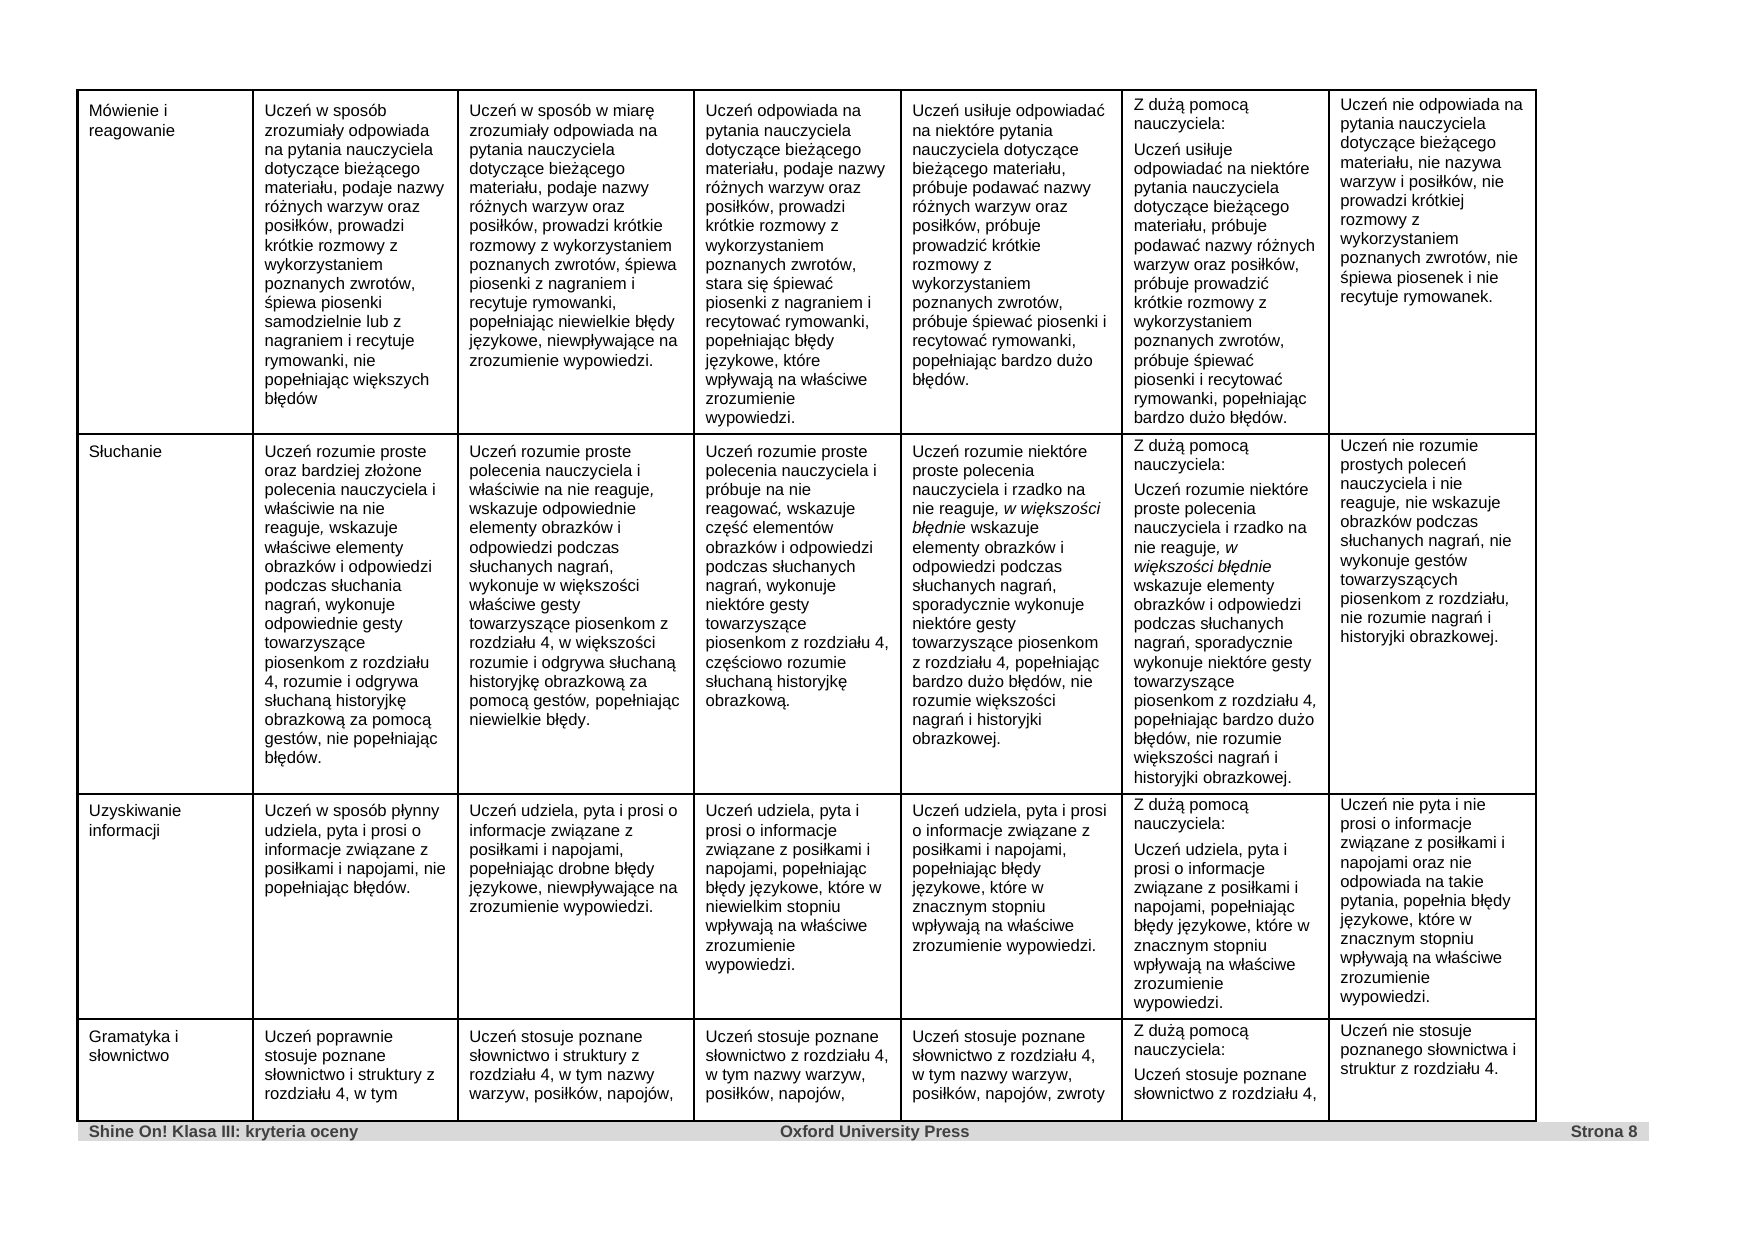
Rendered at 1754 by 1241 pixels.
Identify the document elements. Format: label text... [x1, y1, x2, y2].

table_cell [254, 1020, 457, 1120]
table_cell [1330, 1020, 1535, 1120]
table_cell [902, 1020, 1121, 1120]
table_cell Mówienie i reagowanie [79, 91, 252, 433]
table_cell Z dużą pomocą nauczyciela: Uczeń usiłuje odpowiadać na niektóre pytania nauczyciela dotyczące bieżącego materiału, próbuje podawać nazwy różnych warzyw oraz posiłków, próbuje prowadzić krótkie rozmowy z wykorzystaniem poznanych zwrotów, próbuje śpiewać piosenki i recytować rymowanki, popełniając bardzo dużo błędów. [1123, 91, 1328, 433]
table_cell Uczeń udziela, pyta i prosi o informacje związane z posiłkami i napojami, popełniając błędy językowe, które w niewielkim stopniu wpływają na właściwe zrozumienie wypowiedzi. [695, 795, 900, 1018]
table_cell Uczeń rozumie proste polecenia nauczyciela i próbuje na nie reagować, wskazuje część elementów obrazków i odpowiedzi podczas słuchanych nagrań, wykonuje niektóre gesty towarzyszące piosenkom z rozdziału 4, częściowo rozumie słuchaną historyjkę obrazkową. [695, 435, 900, 793]
table_cell Uczeń w sposób zrozumiały odpowiada na pytania nauczyciela dotyczące bieżącego materiału, podaje nazwy różnych warzyw oraz posiłków, prowadzi krótkie rozmowy z wykorzystaniem poznanych zwrotów, śpiewa piosenki samodzielnie lub z nagraniem i recytuje rymowanki, nie popełniając większych błędów [254, 91, 457, 433]
table_cell Uczeń nie rozumie prostych poleceń nauczyciela i nie reaguje, nie wskazuje obrazków podczas słuchanych nagrań, nie wykonuje gestów towarzyszących piosenkom z rozdziału, nie rozumie nagrań i historyjki obrazkowej. [1330, 435, 1535, 793]
table_cell Uzyskiwanie informacji [79, 795, 252, 1018]
table_cell Z dużą pomocą nauczyciela: Uczeń rozumie niektóre proste polecenia nauczyciela i rzadko na nie reaguje, w większości błędnie wskazuje elementy obrazków i odpowiedzi podczas słuchanych nagrań, sporadycznie wykonuje niektóre gesty towarzyszące piosenkom z rozdziału 4, popełniając bardzo dużo błędów, nie rozumie większości nagrań i historyjki obrazkowej. [1123, 435, 1328, 793]
table_cell Uczeń udziela, pyta i prosi o informacje związane z posiłkami i napojami, popełniając błędy językowe, które w znacznym stopniu wpływają na właściwe zrozumienie wypowiedzi. [902, 795, 1121, 1018]
table_cell Uczeń udziela, pyta i prosi o informacje związane z posiłkami i napojami, popełniając drobne błędy językowe, niewpływające na zrozumienie wypowiedzi. [459, 795, 693, 1018]
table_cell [1123, 1020, 1328, 1120]
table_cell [459, 1020, 693, 1120]
table_cell Uczeń usiłuje odpowiadać na niektóre pytania nauczyciela dotyczące bieżącego materiału, próbuje podawać nazwy różnych warzyw oraz posiłków, próbuje prowadzić krótkie rozmowy z wykorzystaniem poznanych zwrotów, próbuje śpiewać piosenki i recytować rymowanki, popełniając bardzo dużo błędów. [902, 91, 1121, 433]
table_cell Uczeń rozumie niektóre proste polecenia nauczyciela i rzadko na nie reaguje, w większości błędnie wskazuje elementy obrazków i odpowiedzi podczas słuchanych nagrań, sporadycznie wykonuje niektóre gesty towarzyszące piosenkom z rozdziału 4, popełniając bardzo dużo błędów, nie rozumie większości nagrań i historyjki obrazkowej. [902, 435, 1121, 793]
table_cell Uczeń rozumie proste oraz bardziej złożone polecenia nauczyciela i właściwie na nie reaguje, wskazuje właściwe elementy obrazków i odpowiedzi podczas słuchania nagrań, wykonuje odpowiednie gesty towarzyszące piosenkom z rozdziału 4, rozumie i odgrywa słuchaną historyjkę obrazkową za pomocą gestów, nie popełniając błędów. [254, 435, 457, 793]
table_cell Uczeń rozumie proste polecenia nauczyciela i właściwie na nie reaguje, wskazuje odpowiednie elementy obrazków i odpowiedzi podczas słuchanych nagrań, wykonuje w większości właściwe gesty towarzyszące piosenkom z rozdziału 4, w większości rozumie i odgrywa słuchaną historyjkę obrazkową za pomocą gestów, popełniając niewielkie błędy. [459, 435, 693, 793]
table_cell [695, 1020, 900, 1120]
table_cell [79, 1020, 252, 1120]
table_cell Słuchanie [79, 435, 252, 793]
table_cell Z dużą pomocą nauczyciela: Uczeń udziela, pyta i prosi o informacje związane z posiłkami i napojami, popełniając błędy językowe, które w znacznym stopniu wpływają na właściwe zrozumienie wypowiedzi. [1123, 795, 1328, 1018]
table_cell Uczeń nie pyta i nie prosi o informacje związane z posiłkami i napojami oraz nie odpowiada na takie pytania, popełnia błędy językowe, które w znacznym stopniu wpływają na właściwe zrozumienie wypowiedzi. [1330, 795, 1535, 1018]
table_cell Uczeń w sposób płynny udziela, pyta i prosi o informacje związane z posiłkami i napojami, nie popełniając błędów. [254, 795, 457, 1018]
table_cell Uczeń w sposób w miarę zrozumiały odpowiada na pytania nauczyciela dotyczące bieżącego materiału, podaje nazwy różnych warzyw oraz posiłków, prowadzi krótkie rozmowy z wykorzystaniem poznanych zwrotów, śpiewa piosenki z nagraniem i recytuje rymowanki, popełniając niewielkie błędy językowe, niewpływające na zrozumienie wypowiedzi. [459, 91, 693, 433]
table_cell Uczeń nie odpowiada na pytania nauczyciela dotyczące bieżącego materiału, nie nazywa warzyw i posiłków, nie prowadzi krótkiej rozmowy z wykorzystaniem poznanych zwrotów, nie śpiewa piosenek i nie recytuje rymowanek. [1330, 91, 1535, 433]
table_cell Uczeń odpowiada na pytania nauczyciela dotyczące bieżącego materiału, podaje nazwy różnych warzyw oraz posiłków, prowadzi krótkie rozmowy z wykorzystaniem poznanych zwrotów, stara się śpiewać piosenki z nagraniem i recytować rymowanki, popełniając błędy językowe, które wpływają na właściwe zrozumienie wypowiedzi. [695, 91, 900, 433]
